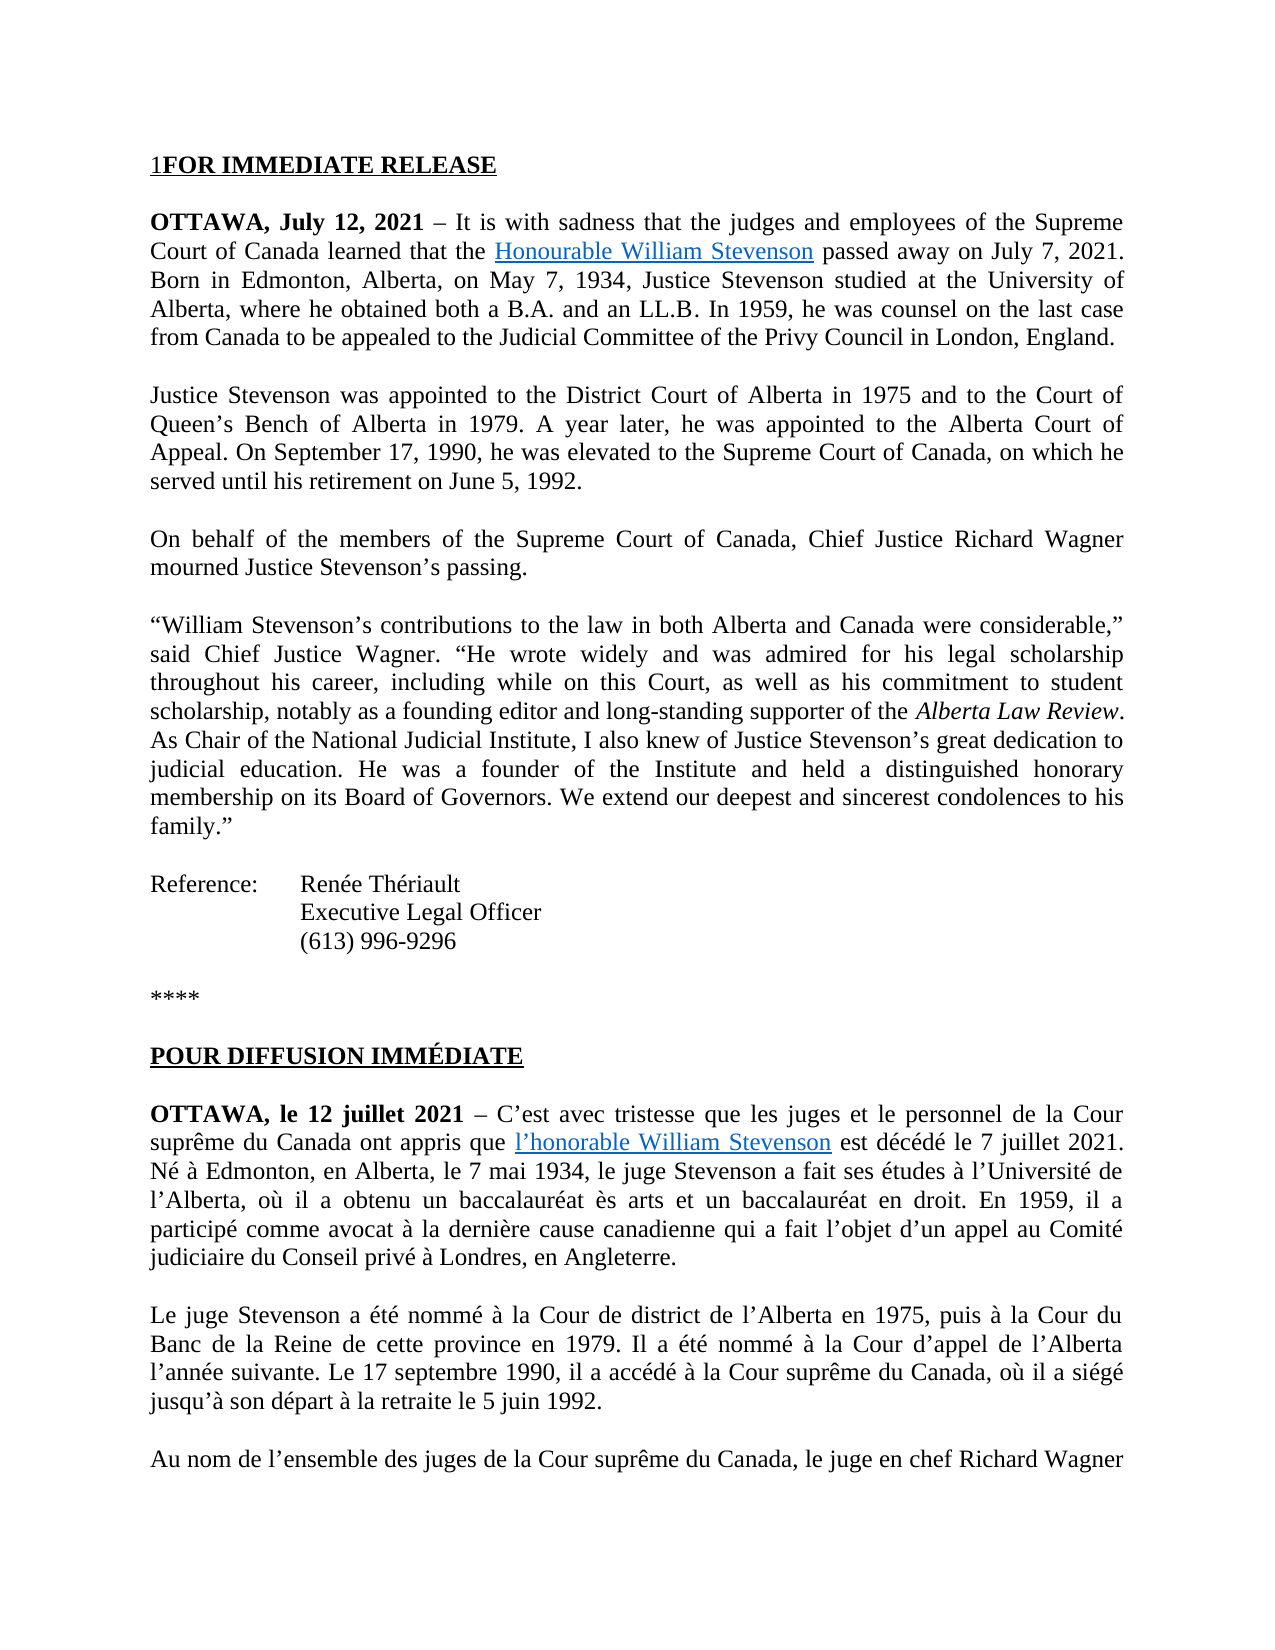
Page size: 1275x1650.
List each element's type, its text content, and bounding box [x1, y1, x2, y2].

text OTTAWA, le 12 juillet 2021 – C’est avec tristesse que les juges et le personnel de la Cour suprême du Canada ont appris que l’honorable William Stevenson est décédé le 7 juillet 2021. Né à Edmonton, en Alberta, le 7 mai 1934, le juge Stevenson a fait ses études à l’Université de l’Alberta, où il a obtenu un baccalauréat ès arts et un baccalauréat en droit. En 1959, il a participé comme avocat à la dernière cause canadienne qui a fait l’objet d’un appel au Comité judiciaire du Conseil privé à Londres, en Angleterre. [150, 1099, 1125, 1271]
text On behalf of the members of the Supreme Court of Canada, Chief Justice Richard Wagner mourned Justice Stevenson’s passing. [150, 524, 1125, 581]
text OTTAWA, July 12, 2021 – It is with sadness that the judges and employees of the Supreme Court of Canada learned that the Honourable William Stevenson passed away on July 7, 2021. Born in Edmonton, Alberta, on May 7, 1934, Justice Stevenson studied at the University of Alberta, where he obtained both a B.A. and an LL.B. In 1959, he was counsel on the last case from Canada to be appealed to the Judicial Committee of the Privy Council in London, England. [150, 207, 1125, 351]
text Le juge Stevenson a été nommé à la Cour de district de l’Alberta en 1975, puis à la Cour du Banc de la Reine de cette province en 1979. Il a été nommé à la Cour d’appel de l’Alberta l’année suivante. Le 17 septembre 1990, il a accédé à la Cour suprême du Canada, où il a siégé jusqu’à son départ à la retraite le 5 juin 1992. [150, 1300, 1125, 1415]
text POUR DIFFUSION IMMÉDIATE [150, 1041, 1125, 1070]
text **** [150, 984, 1125, 1012]
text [150, 1444, 1125, 1472]
text Justice Stevenson was appointed to the District Court of Alberta in 1975 and to the Court of Queen’s Bench of Alberta in 1979. A year later, he was appointed to the Alberta Court of Appeal. On September 17, 1990, he was elevated to the Supreme Court of Canada, on which he served until his retirement on June 5, 1992. [150, 380, 1125, 495]
text FOR IMMEDIATE RELEASE [150, 150, 1125, 179]
text “William Stevenson’s contributions to the law in both Alberta and Canada were considerable,” said Chief Justice Wagner. “He wrote widely and was admired for his legal scholarship throughout his career, including while on this Court, as well as his commitment to student scholarship, notably as a founding editor and long-standing supporter of the Alberta Law Review. As Chair of the National Judicial Institute, I also knew of Justice Stevenson’s great dedication to judicial education. He was a founder of the Institute and held a distinguished honorary membership on its Board of Governors. We extend our deepest and sincerest condolences to his family.” [150, 610, 1125, 840]
text Reference: Renée Thériault Executive Legal Officer (613) 996-9296 [150, 869, 1125, 955]
